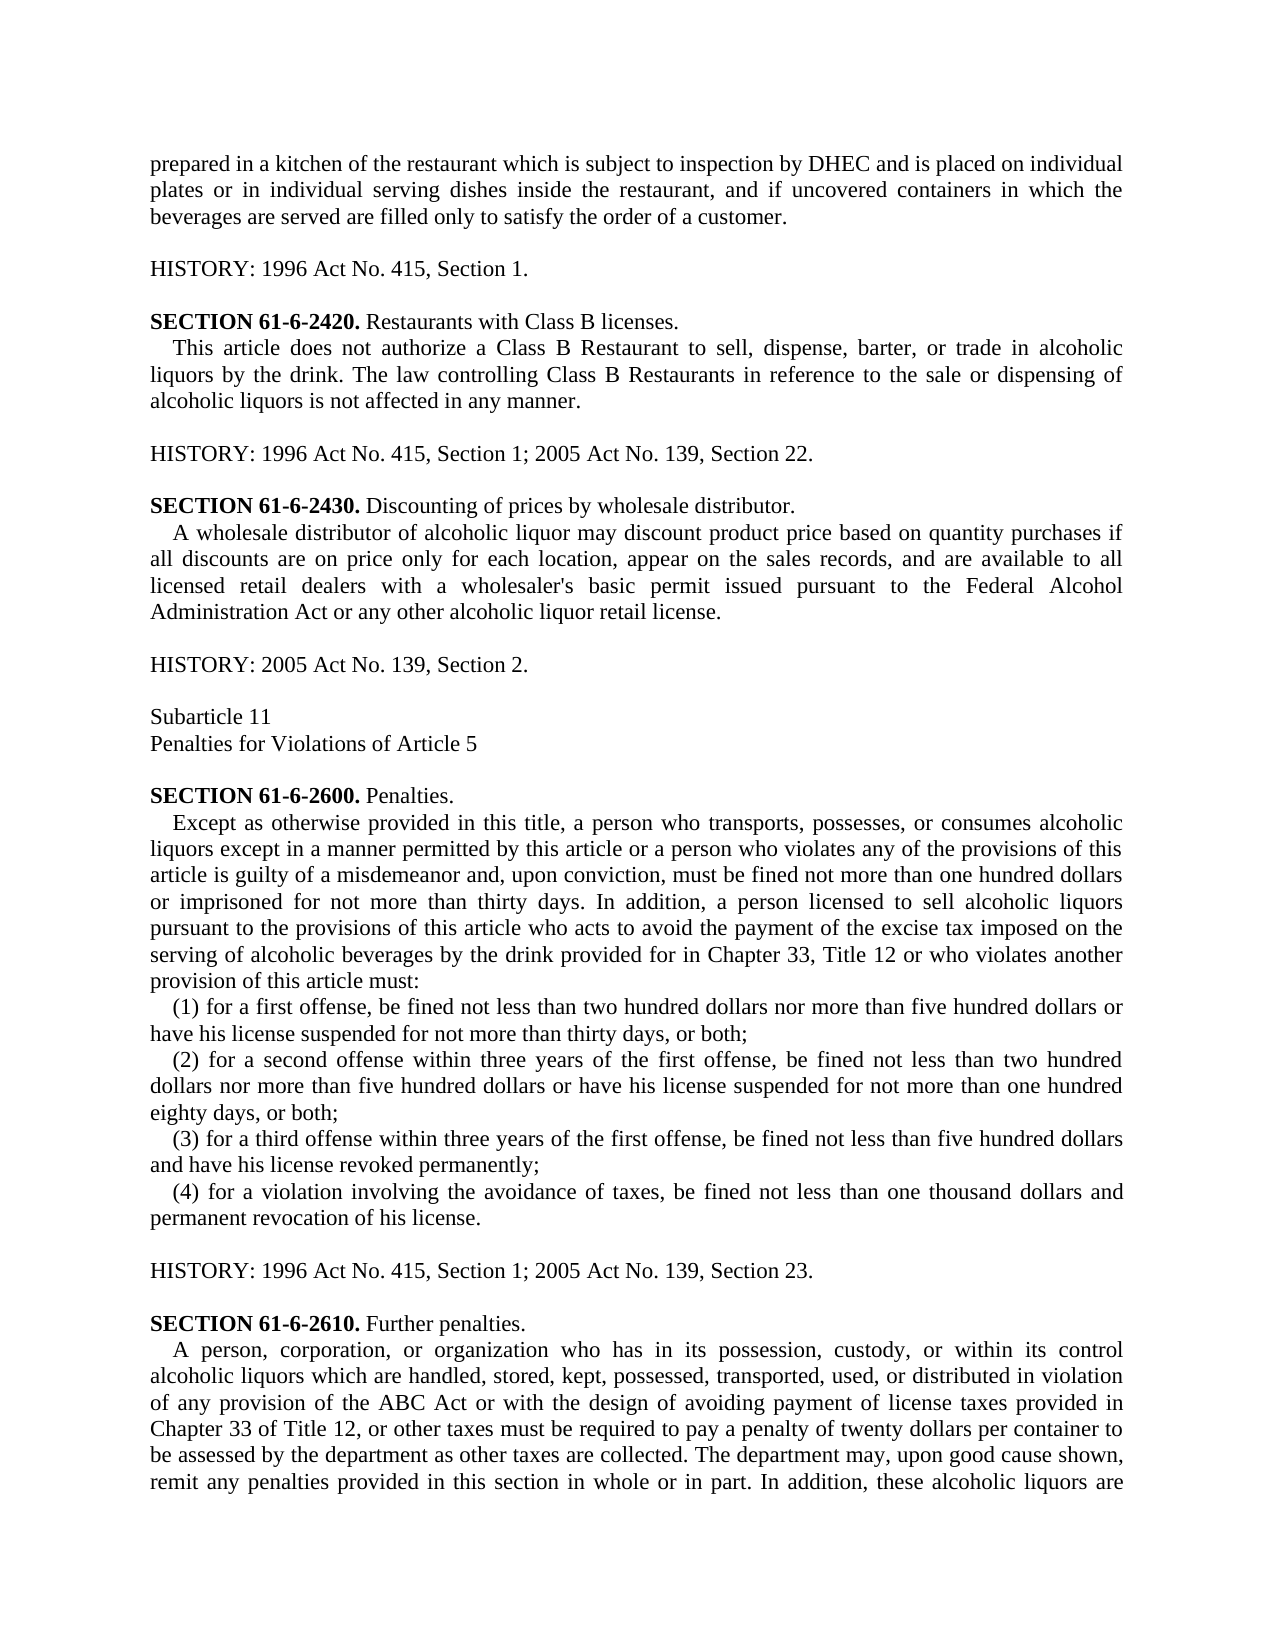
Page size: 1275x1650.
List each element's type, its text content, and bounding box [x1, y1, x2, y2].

text HISTORY: 1996 Act No. 415, Section 1; 2005 Act No. 139, Section 22. [150, 440, 1125, 466]
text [150, 1336, 1125, 1494]
text SECTION 61-6-2610. Further penalties. [150, 1309, 1125, 1336]
text A wholesale distributor of alcoholic liquor may discount product price based on quantity purchases if all discounts are on price only for each location, appear on the sales records, and are available to all licensed retail dealers with a wholesaler's basic permit issued pursuant to the Federal Alcohol Administration Act or any other alcoholic liquor retail license. [150, 519, 1125, 624]
text HISTORY: 1996 Act No. 415, Section 1; 2005 Act No. 139, Section 23. [150, 1257, 1125, 1283]
text Penalties for Violations of Article 5 [150, 730, 1125, 756]
text (2) for a second offense within three years of the first offense, be fined not less than two hundred dollars nor more than five hundred dollars or have his license suspended for not more than one hundred eighty days, or both; [150, 1046, 1125, 1125]
text SECTION 61-6-2430. Discounting of prices by wholesale distributor. [150, 493, 1125, 519]
text SECTION 61-6-2600. Penalties. [150, 782, 1125, 809]
text HISTORY: 1996 Act No. 415, Section 1. [150, 255, 1125, 282]
text SECTION 61-6-2420. Restaurants with Class B licenses. [150, 308, 1125, 334]
text Except as otherwise provided in this title, a person who transports, possesses, or consumes alcoholic liquors except in a manner permitted by this article or a person who violates any of the provisions of this article is guilty of a misdemeanor and, upon conviction, must be fined not more than one hundred dollars or imprisoned for not more than thirty days. In addition, a person licensed to sell alcoholic liquors pursuant to the provisions of this article who acts to avoid the payment of the excise tax imposed on the serving of alcoholic beverages by the drink provided for in Chapter 33, Title 12 or who violates another provision of this article must: [150, 809, 1125, 993]
text (3) for a third offense within three years of the first offense, be fined not less than five hundred dollars and have his license revoked permanently; [150, 1125, 1125, 1178]
text (1) for a first offense, be fined not less than two hundred dollars nor more than five hundred dollars or have his license suspended for not more than thirty days, or both; [150, 993, 1125, 1046]
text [150, 150, 1125, 229]
text (4) for a violation involving the avoidance of taxes, be fined not less than one thousand dollars and permanent revocation of his license. [150, 1178, 1125, 1231]
text This article does not authorize a Class B Restaurant to sell, dispense, barter, or trade in alcoholic liquors by the drink. The law controlling Class B Restaurants in reference to the sale or dispensing of alcoholic liquors is not affected in any manner. [150, 334, 1125, 413]
text Subarticle 11 [150, 703, 1125, 730]
text HISTORY: 2005 Act No. 139, Section 2. [150, 651, 1125, 677]
